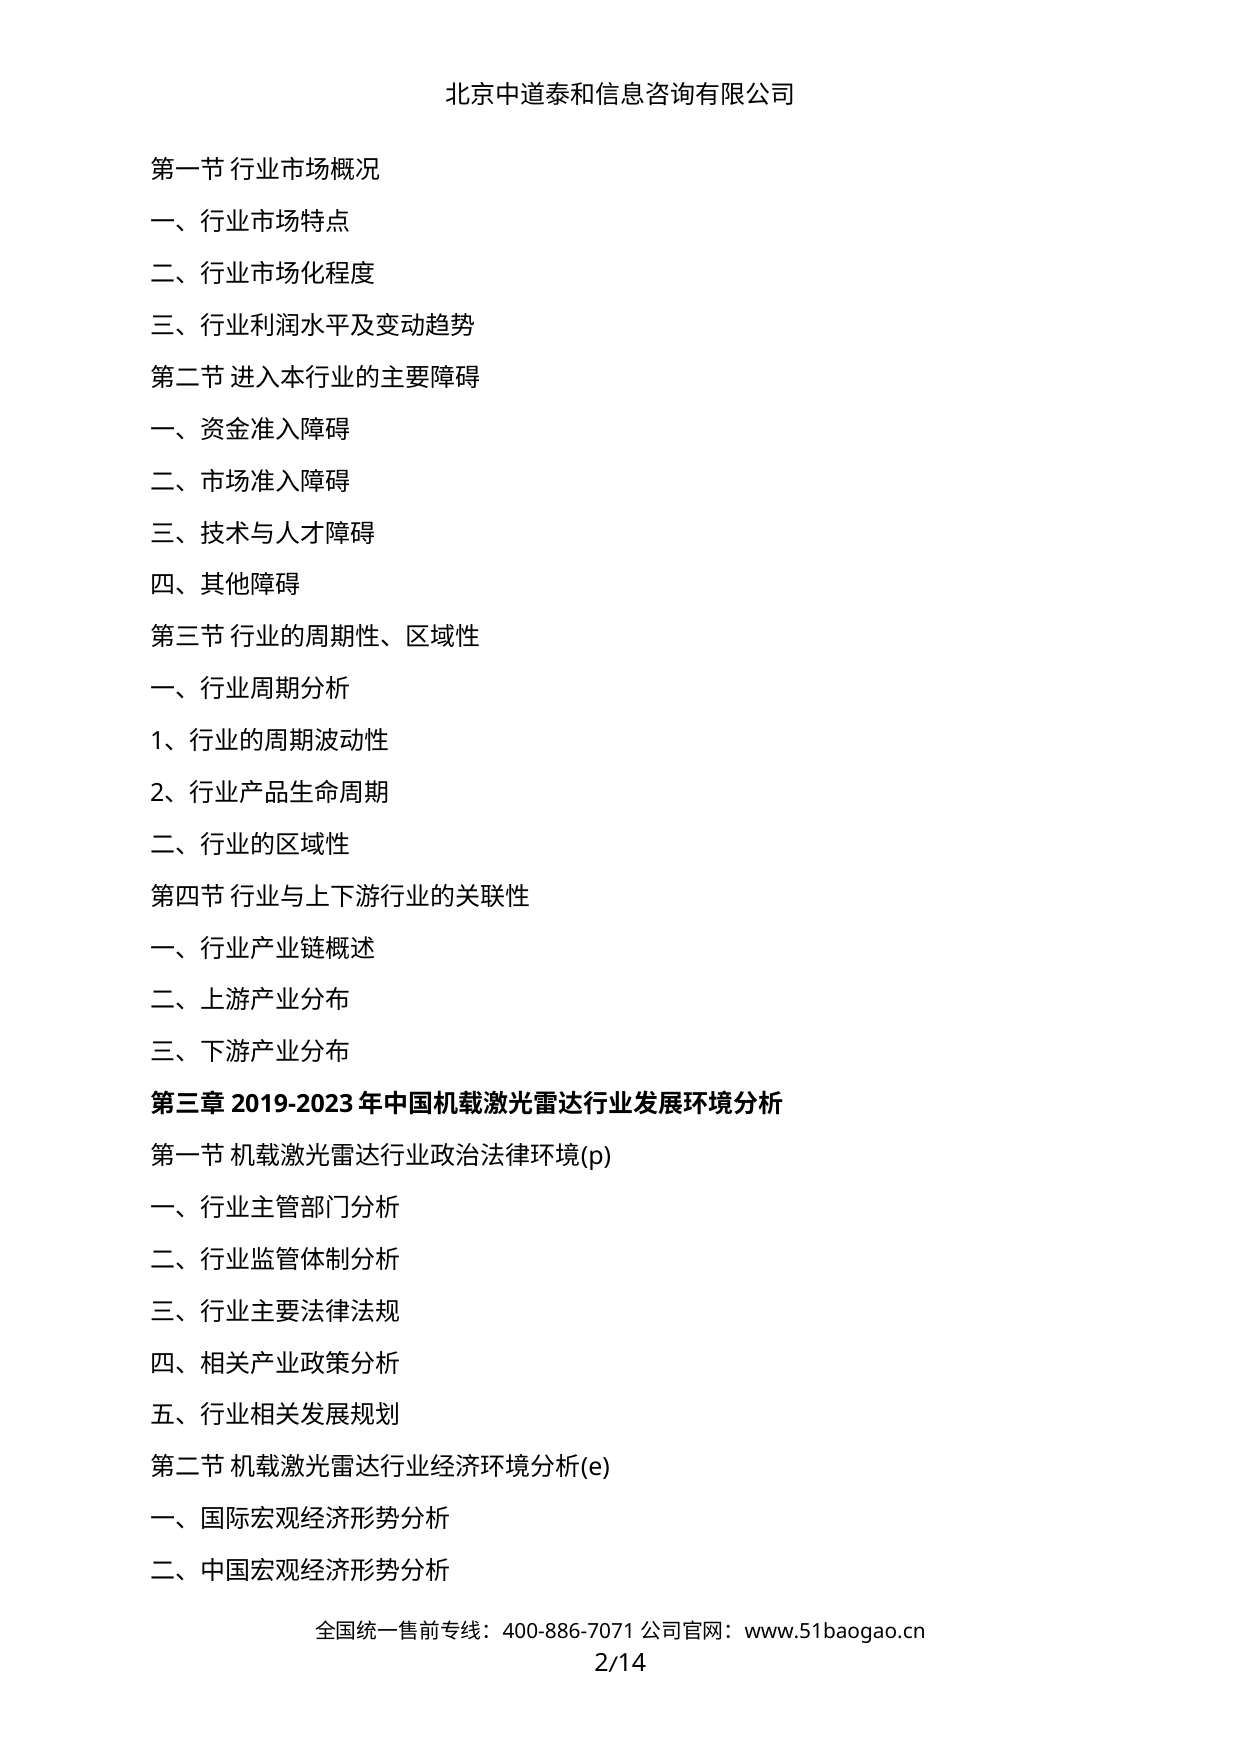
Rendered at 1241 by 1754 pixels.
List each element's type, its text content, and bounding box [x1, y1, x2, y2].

text 三、行业主要法律法规 [150, 1291, 1090, 1327]
text 一、国际宏观经济形势分析 [150, 1499, 1090, 1535]
text 二、行业市场化程度 [150, 254, 1090, 290]
text 第四节 行业与上下游行业的关联性 [150, 876, 1090, 912]
text 四、其他障碍 [150, 565, 1090, 601]
text 二、市场准入障碍 [150, 461, 1090, 497]
text 第三章 2019-2023年中国机载激光雷达行业发展环境分析 [150, 1084, 1090, 1120]
text 一、行业市场特点 [150, 202, 1090, 238]
text 第一节 机载激光雷达行业政治法律环境(p) [150, 1136, 1090, 1172]
text 一、行业周期分析 [150, 669, 1090, 705]
text 一、行业产业链概述 [150, 928, 1090, 964]
text 二、中国宏观经济形势分析 [150, 1551, 1090, 1587]
text 一、资金准入障碍 [150, 409, 1090, 446]
text 第二节 机载激光雷达行业经济环境分析(e) [150, 1447, 1090, 1483]
text 第三节 行业的周期性、区域性 [150, 617, 1090, 653]
text 二、上游产业分布 [150, 980, 1090, 1016]
text 第二节 进入本行业的主要障碍 [150, 357, 1090, 394]
text 五、行业相关发展规划 [150, 1395, 1090, 1431]
text 四、相关产业政策分析 [150, 1343, 1090, 1379]
text 二、行业监管体制分析 [150, 1239, 1090, 1276]
text 1、行业的周期波动性 [150, 721, 1090, 757]
text 三、行业利润水平及变动趋势 [150, 306, 1090, 342]
text 2、行业产品生命周期 [150, 772, 1090, 809]
text 一、行业主管部门分析 [150, 1187, 1090, 1224]
text 三、技术与人才障碍 [150, 513, 1090, 549]
text 二、行业的区域性 [150, 824, 1090, 861]
text 三、下游产业分布 [150, 1032, 1090, 1068]
text 第一节 行业市场概况 [150, 150, 1090, 186]
